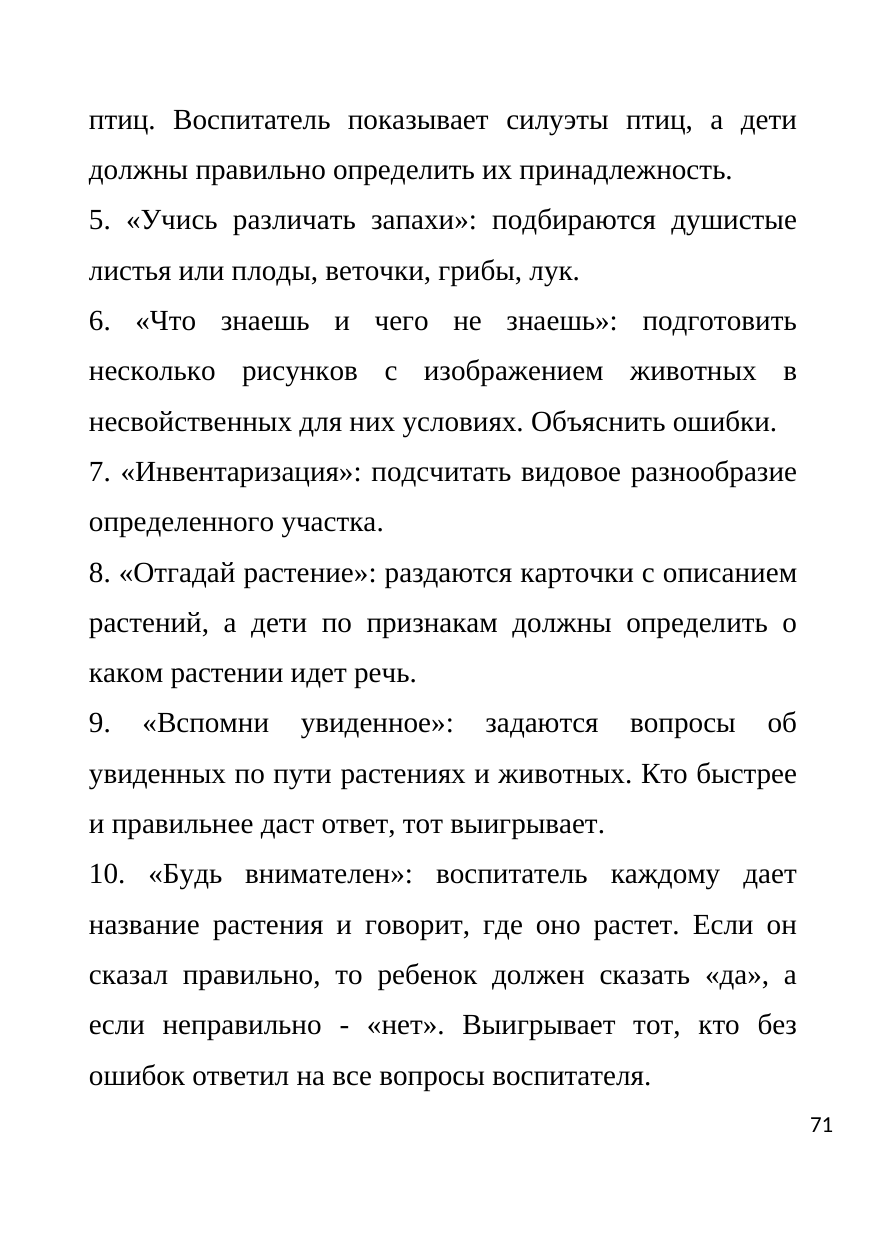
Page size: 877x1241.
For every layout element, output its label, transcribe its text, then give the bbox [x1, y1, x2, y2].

text 8. «Отгадай растение»: раздаются карточки с описанием растений, а дети по признакам должны определить о каком растении идет речь. [89, 555, 797, 689]
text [89, 102, 797, 186]
text 5. «Учись различать запахи»: подбираются душистые листья или плоды, веточки, грибы, лук. [89, 202, 797, 286]
text 7. «Инвентаризация»: подсчитать видовое разнообразие определенного участка. [89, 454, 797, 538]
text 9. «Вспомни увиденное»: задаются вопросы об увиденных по пути растениях и животных. Кто быстрее и правильнее даст ответ, тот выигрывает. [89, 706, 797, 840]
text 10. «Будь внимателен»: воспитатель каждому дает название растения и говорит, где оно растет. Если он сказал правильно, то ребенок должен сказать «да», а если неправильно - «нет». Выигрывает тот, кто без ошибок ответил на все вопросы воспитателя. [89, 857, 797, 1091]
text 6. «Что знаешь и чего не знаешь»: подготовить несколько рисунков с изображением животных в несвойственных для них условиях. Объяснить ошибки. [89, 303, 797, 437]
